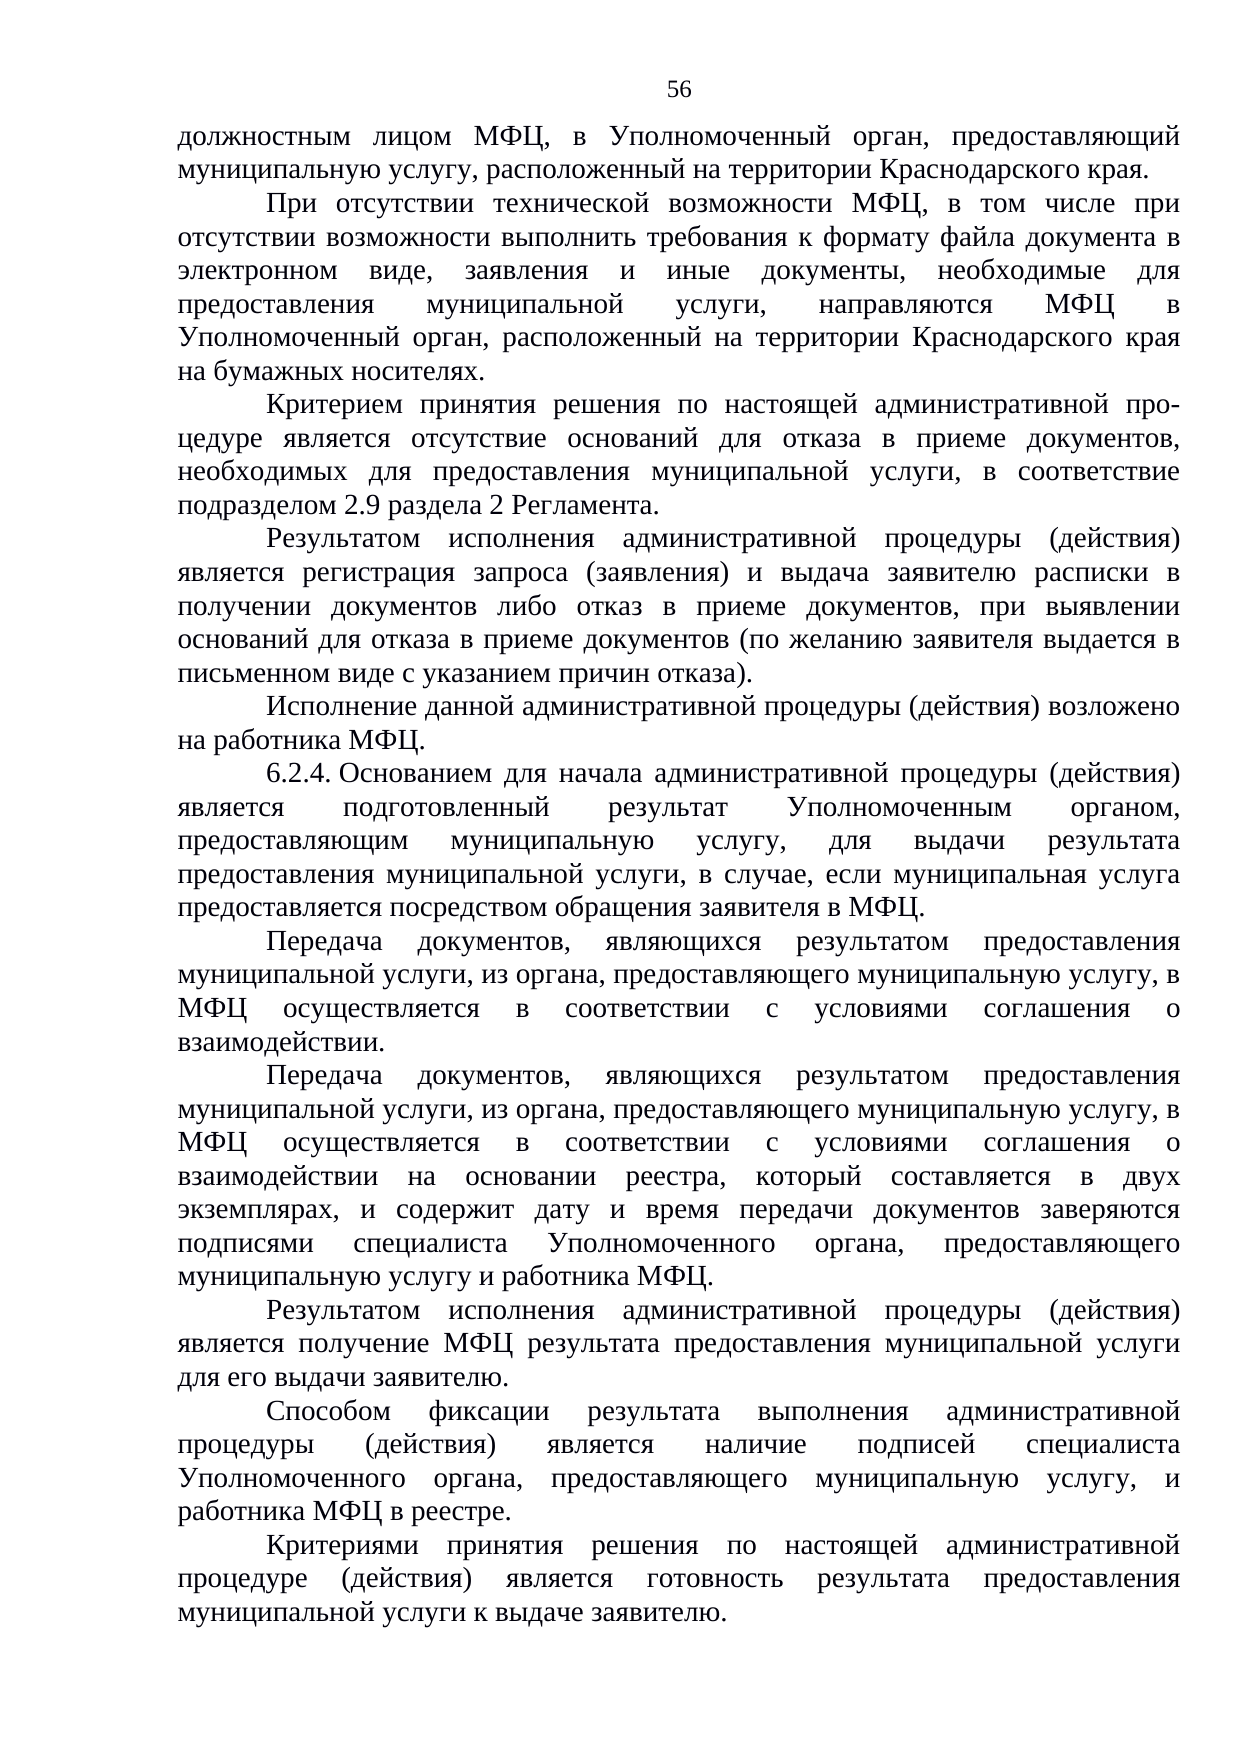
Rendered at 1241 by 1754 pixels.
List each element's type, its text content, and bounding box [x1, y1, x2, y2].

text Исполнение данной административной процедуры (действия) возложено на работника МФЦ. [177, 688, 1181, 755]
text Результатом исполнения административной процедуры (действия) является регистрация запроса (заявления) и выдача заявителю расписки в получении документов либо отказ в приеме документов, при выявлении оснований для отказа в приеме документов (по желанию заявителя выдается в письменном виде с указанием причин отказа). [177, 521, 1181, 688]
text Результатом исполнения административной процедуры (действия) является получение МФЦ результата предоставления муниципальной услуги для его выдачи заявителю. [177, 1292, 1181, 1393]
text Способом фиксации результата выполнения административной процедуры (действия) является наличие подписей специалиста Уполномоченного органа, предоставляющего муниципальную услугу, и работника МФЦ в реестре. [177, 1393, 1181, 1527]
text Передача документов, являющихся результатом предоставления муниципальной услуги, из органа, предоставляющего муниципальную услугу, в МФЦ осуществляется в соответствии с условиями соглашения о взаимодействии. [177, 923, 1181, 1057]
text При отсутствии технической возможности МФЦ, в том числе при отсутствии возможности выполнить требования к формату файла документа в электронном виде, заявления и иные документы, необходимые для предоставления муниципальной услуги, направляются МФЦ в Уполномоченный орган, расположенный на территории Краснодарского края на бумажных носителях. [177, 185, 1181, 386]
text Критериями принятия решения по настоящей административной процедуре (действия) является готовность результата предоставления муниципальной услуги к выдаче заявителю. [177, 1527, 1181, 1627]
text Критерием принятия решения по настоящей административной про-цедуре является отсутствие оснований для отказа в приеме документов, необходимых для предоставления муниципальной услуги, в соответствие подразделом 2.9 раздела 2 Регламента. [177, 386, 1181, 521]
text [177, 118, 1181, 185]
text 6.2.4. Основанием для начала административной процедуры (действия) является подготовленный результат Уполномоченным органом, предоставляющим муниципальную услугу, для выдачи результата предоставления муниципальной услуги, в случае, если муниципальная услуга предоставляется посредством обращения заявителя в МФЦ. [177, 755, 1181, 923]
text Передача документов, являющихся результатом предоставления муниципальной услуги, из органа, предоставляющего муниципальную услугу, в МФЦ осуществляется в соответствии с условиями соглашения о взаимодействии на основании реестра, который составляется в двух экземплярах, и содержит дату и время передачи документов заверяются подписями специалиста Уполномоченного органа, предоставляющего муниципальную услугу и работника МФЦ. [177, 1057, 1181, 1292]
